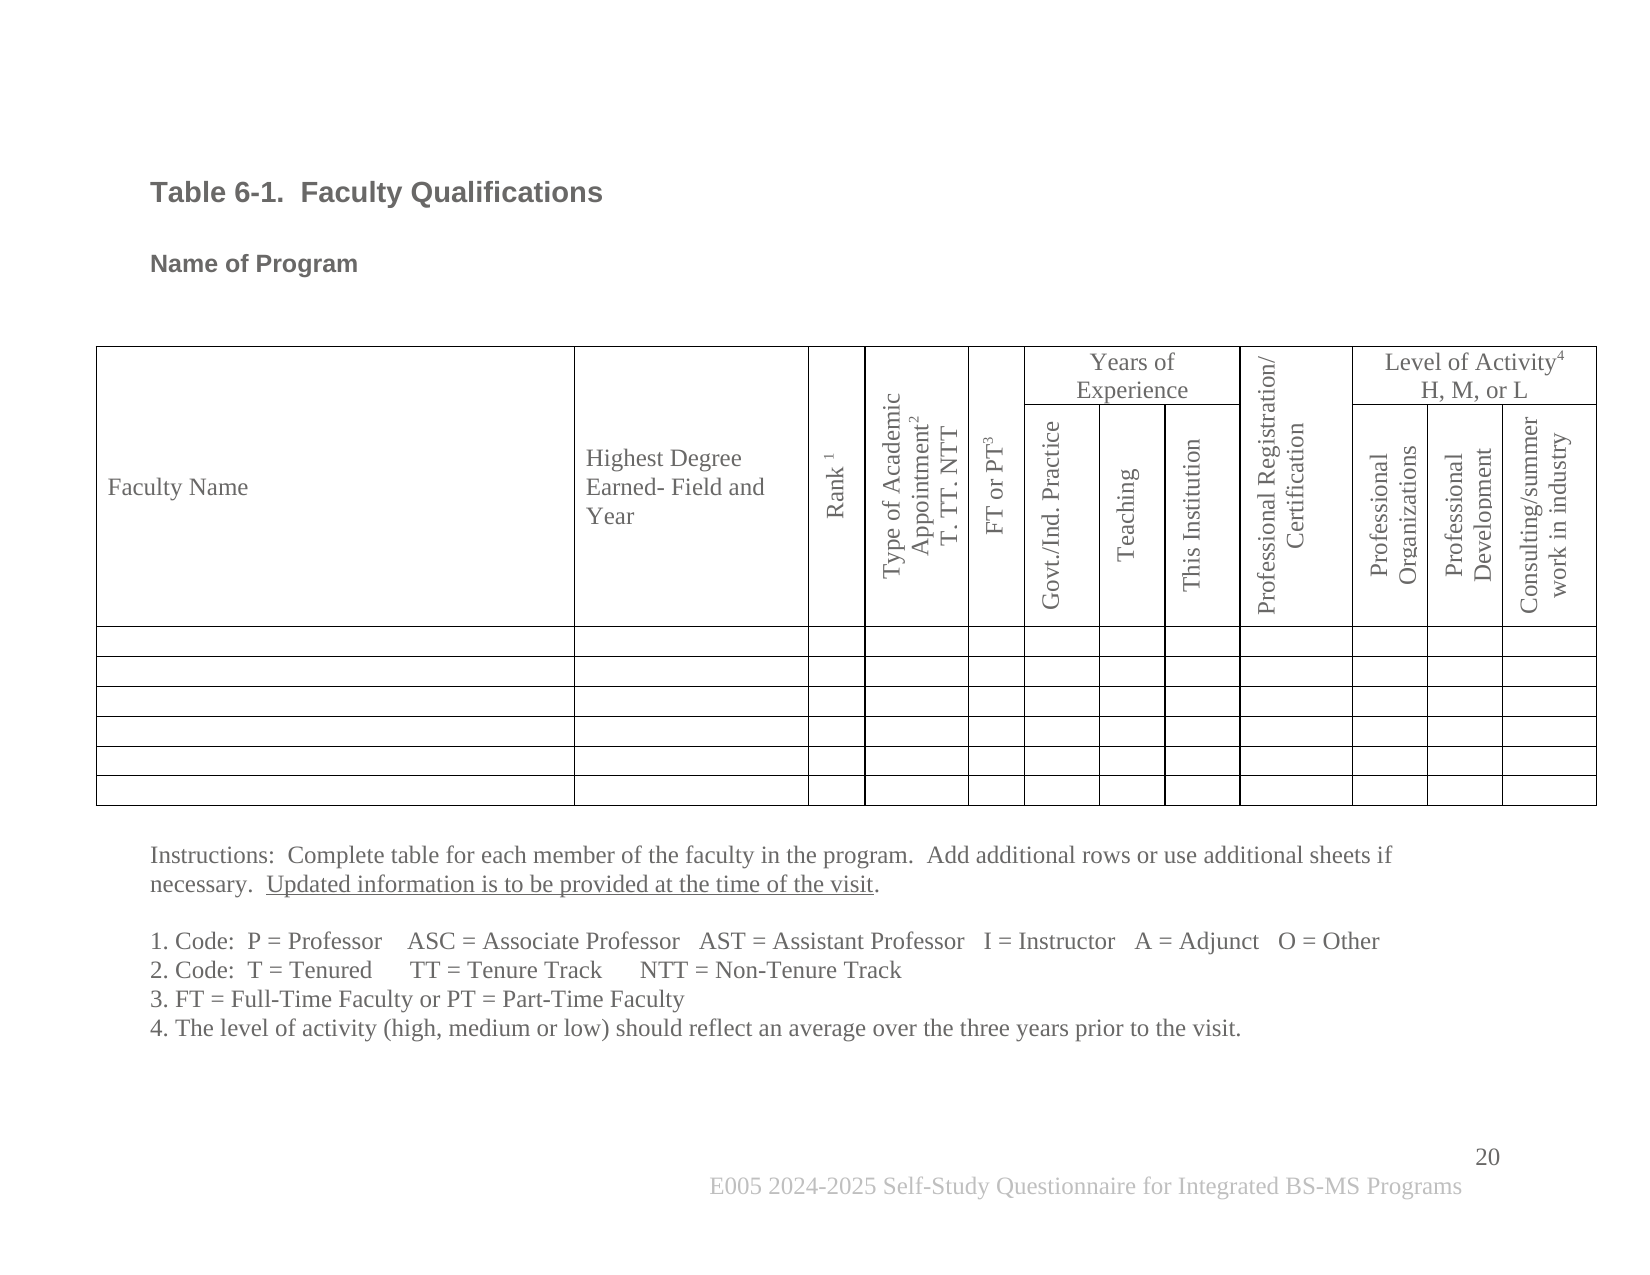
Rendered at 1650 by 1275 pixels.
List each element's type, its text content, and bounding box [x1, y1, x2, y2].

table_cell [97, 657, 574, 686]
table_cell Professional Development [1428, 405, 1502, 626]
table_cell [1241, 687, 1352, 716]
table_cell [1428, 657, 1502, 686]
table_cell [1166, 657, 1239, 686]
table_cell [1166, 687, 1239, 716]
table_header Years of Experience [1025, 347, 1239, 404]
table_header Type of Academic Appointment2 T, TT, NTT [866, 347, 968, 626]
table_cell [1100, 627, 1164, 656]
table_cell [1241, 657, 1352, 686]
table_cell [97, 627, 574, 656]
table_cell [575, 627, 808, 656]
table_cell [1025, 687, 1099, 716]
table_header Faculty Name [97, 347, 574, 626]
table_cell [1503, 657, 1596, 686]
table_cell [575, 687, 808, 716]
text Instructions: Complete table for each member of the faculty in the program. Add additional rows or use additional sheets if necessary. Updated information is to be provided at the time of the visit. [150, 840, 1500, 898]
table_cell [1503, 747, 1596, 775]
table_cell [809, 776, 864, 805]
table_cell [97, 747, 574, 775]
table_cell [1503, 627, 1596, 656]
table_cell [1241, 747, 1352, 775]
table_cell [1428, 747, 1502, 775]
text 3. FT = Full-Time Faculty or PT = Part-Time Faculty [150, 984, 1500, 1013]
table_cell [809, 657, 864, 686]
table_cell [1100, 687, 1164, 716]
table_cell [969, 687, 1024, 716]
table_cell [1166, 627, 1239, 656]
table_cell [1353, 657, 1427, 686]
table_cell [1353, 776, 1427, 805]
table_cell [969, 627, 1024, 656]
table_cell [1025, 717, 1099, 746]
table_cell [866, 747, 968, 775]
table_cell [866, 776, 968, 805]
table_cell [97, 687, 574, 716]
table_cell [1503, 687, 1596, 716]
table_cell [1166, 717, 1239, 746]
table_cell [97, 717, 574, 746]
table_cell [1503, 776, 1596, 805]
table_cell [866, 717, 968, 746]
table_cell [575, 776, 808, 805]
table_cell [97, 776, 574, 805]
table_cell [1166, 776, 1239, 805]
table_cell [1025, 627, 1099, 656]
table_cell [1503, 717, 1596, 746]
table_cell Consulting/summer work in industry [1503, 405, 1596, 626]
table_cell [1100, 657, 1164, 686]
table_cell [969, 657, 1024, 686]
table_cell [969, 717, 1024, 746]
table_cell [1100, 747, 1164, 775]
table_cell [1353, 687, 1427, 716]
table_cell [575, 657, 808, 686]
table_header Level of Activity4 H, M, or L [1353, 347, 1596, 404]
table_cell Govt./Ind. Practice [1025, 405, 1099, 626]
table_cell [1241, 627, 1352, 656]
table_cell [969, 776, 1024, 805]
text Name of Program [150, 249, 1500, 278]
table_cell [1241, 717, 1352, 746]
table_header Professional Registration/ Certification [1241, 347, 1352, 626]
table_cell [1428, 687, 1502, 716]
table_cell This Institution [1166, 405, 1239, 626]
table_cell [1428, 776, 1502, 805]
table_cell [1353, 717, 1427, 746]
table_cell [1428, 717, 1502, 746]
table_cell [1025, 776, 1099, 805]
table_cell [1100, 717, 1164, 746]
table_cell [1353, 747, 1427, 775]
table_cell [809, 747, 864, 775]
table_cell [809, 627, 864, 656]
table_cell [809, 717, 864, 746]
table_cell [1100, 776, 1164, 805]
table_cell Professional Organizations [1353, 405, 1427, 626]
table_cell [809, 687, 864, 716]
table_cell [1025, 657, 1099, 686]
text 2. Code: T = Tenured TT = Tenure Track NTT = Non-Tenure Track [150, 955, 1500, 984]
table_cell [1428, 627, 1502, 656]
text 4. The level of activity (high, medium or low) should reflect an average over the three years prior to the visit. [150, 1013, 1500, 1041]
table_cell [575, 747, 808, 775]
table_cell [575, 717, 808, 746]
table_cell [866, 687, 968, 716]
table_cell [866, 627, 968, 656]
text 1. Code: P = Professor ASC = Associate Professor AST = Assistant Professor I = Instructor A = Adjunct O = Other [150, 926, 1500, 955]
table_header Highest Degree Earned- Field and Year [575, 347, 808, 626]
table_cell [1353, 627, 1427, 656]
table_header Rank 1 [809, 347, 864, 626]
table_cell [1241, 776, 1352, 805]
table_header FT or PT3 [969, 347, 1024, 626]
subtitle Table 6-1. Faculty Qualifications [150, 175, 1500, 208]
table_cell [866, 657, 968, 686]
table_cell [1166, 747, 1239, 775]
table_cell [969, 747, 1024, 775]
table_cell [1025, 747, 1099, 775]
table_cell Teaching [1100, 405, 1164, 626]
